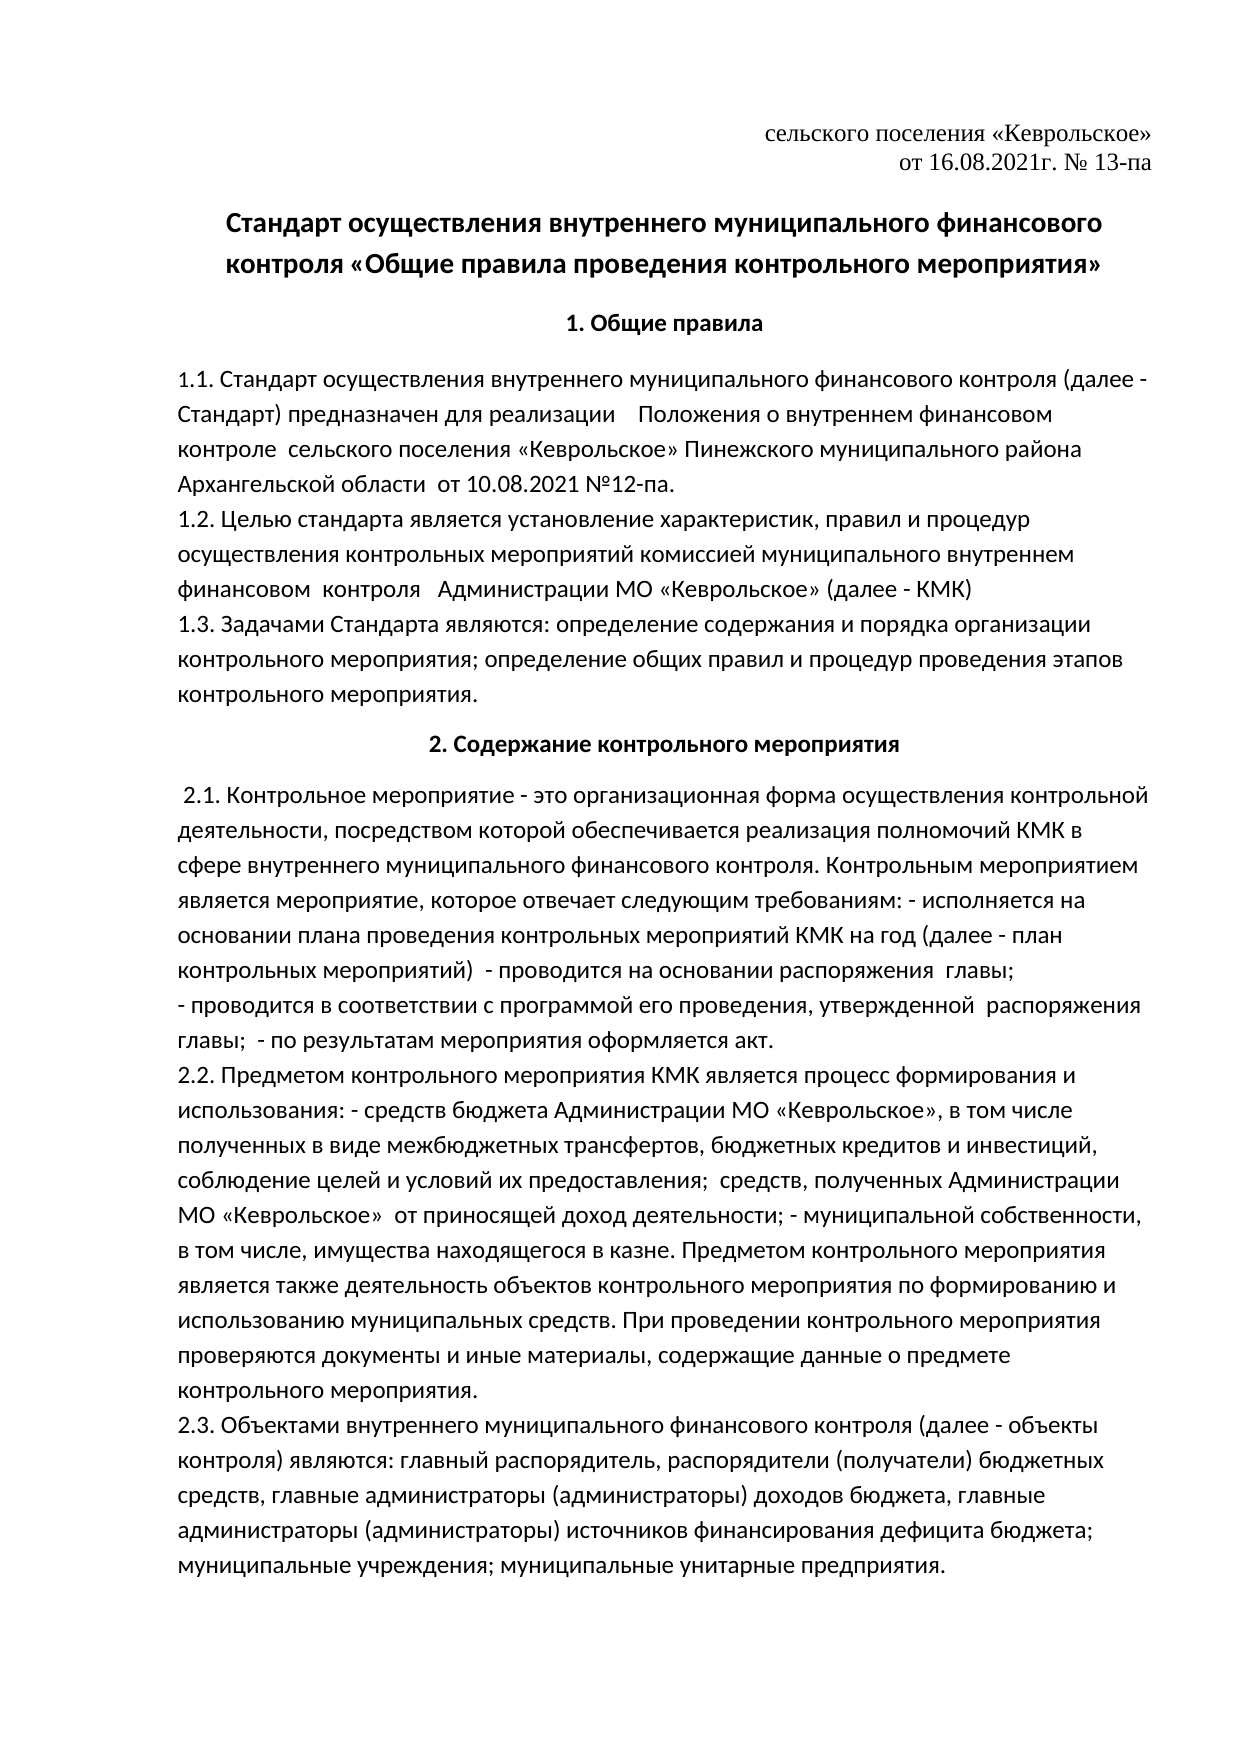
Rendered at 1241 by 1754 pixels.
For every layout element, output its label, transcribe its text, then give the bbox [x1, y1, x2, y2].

text Стандарт осуществления внутреннего муниципального финансового контроля «Общие правила проведения контрольного мероприятия» [177, 204, 1152, 281]
text от 16.08.2021г. № 13-па [177, 147, 1152, 176]
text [177, 779, 1152, 1580]
text 2. Содержание контрольного мероприятия [177, 728, 1152, 759]
text сельского поселения «Кеврольское» [177, 118, 1152, 147]
text 1.1. Стандарт осуществления внутреннего муниципального финансового контроля (далее - Стандарт) предназначен для реализации Положения о внутреннем финансовом контроле сельского поселения «Кеврольское» Пинежского муниципального района Архангельской области от 10.08.2021 №12-па. 1.2. Целью стандарта является установление характеристик, правил и процедур осуществления контрольных мероприятий комиссией муниципального внутреннем финансовом контроля Администрации МО «Кеврольское» (далее - КМК) 1.3. Задачами Стандарта являются: определение содержания и порядка организации контрольного мероприятия; определение общих правил и процедур проведения этапов контрольного мероприятия. [177, 363, 1152, 708]
text 1. Общие правила [177, 307, 1152, 338]
